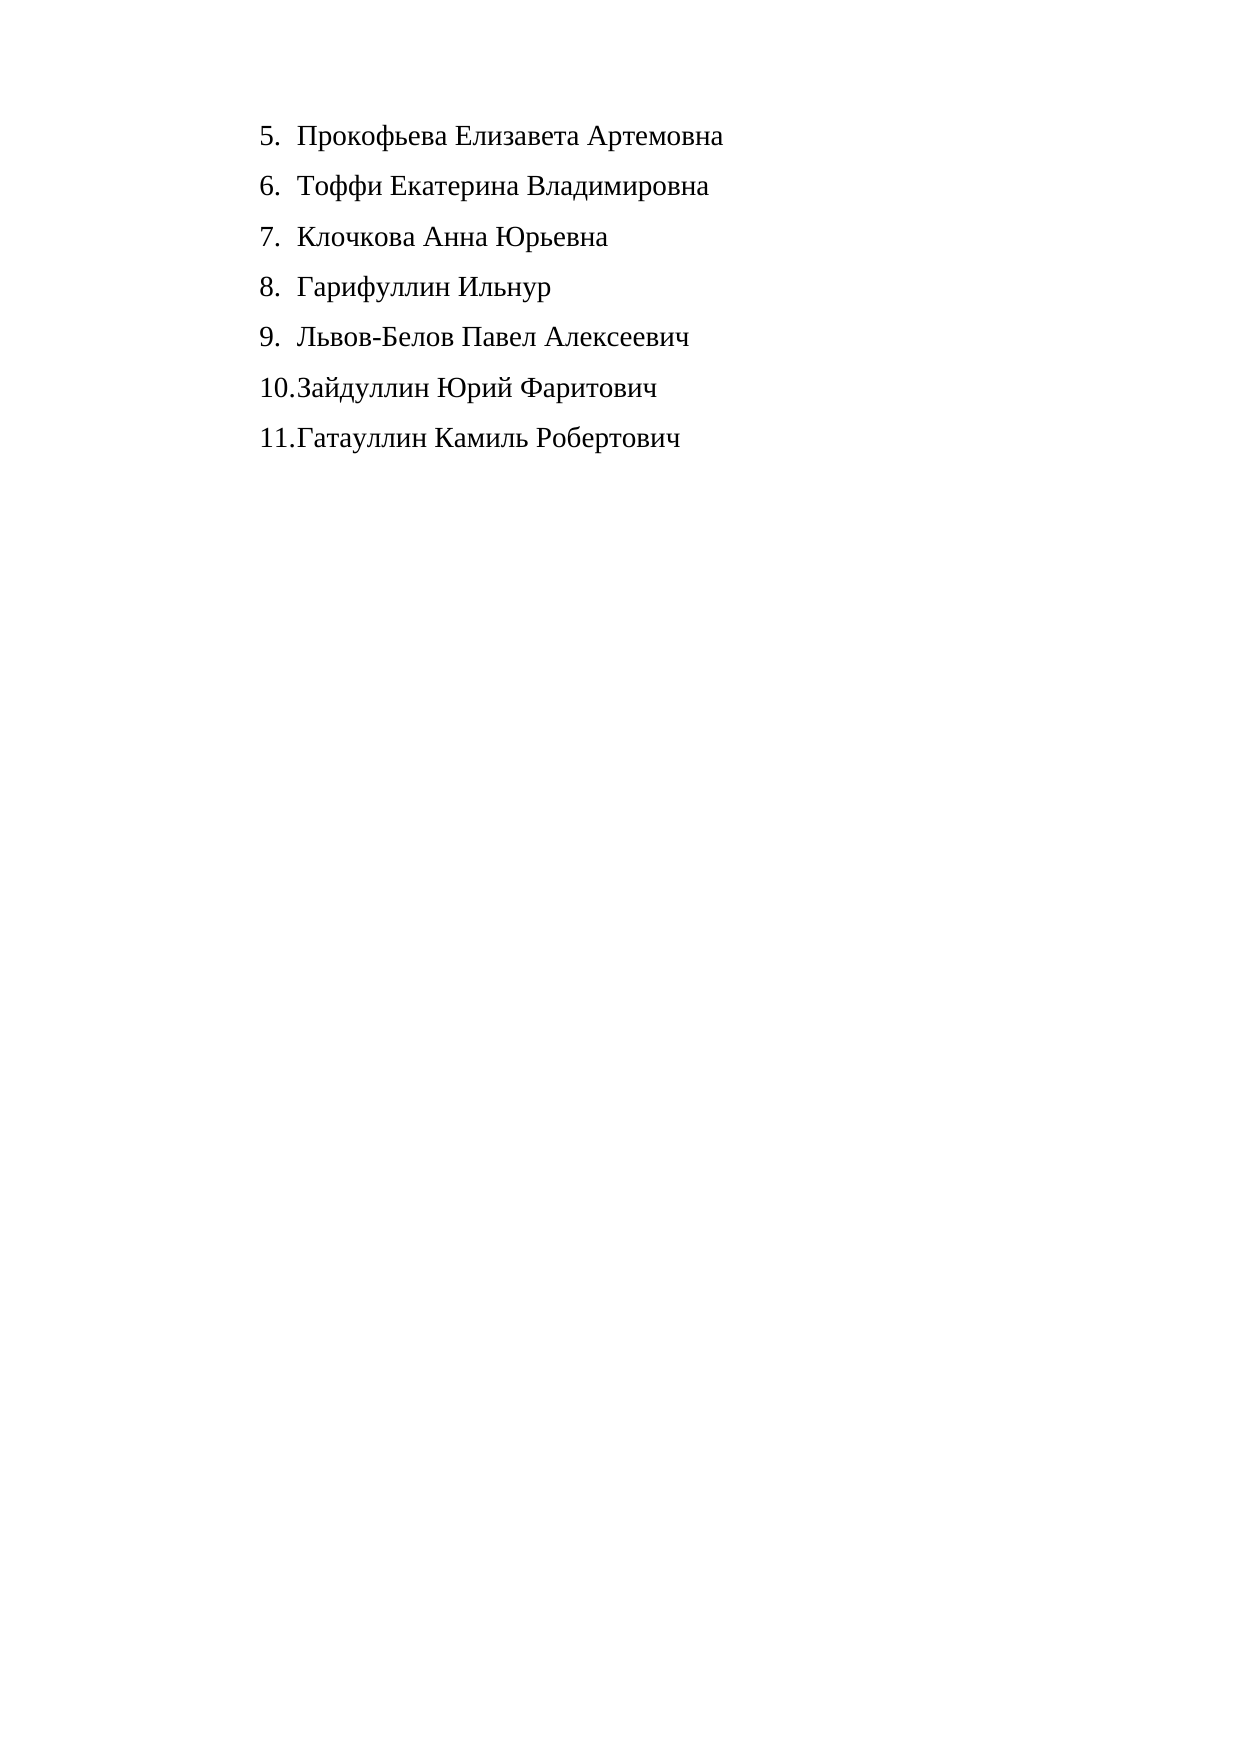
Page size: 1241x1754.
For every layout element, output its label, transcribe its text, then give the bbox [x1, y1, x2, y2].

list Гатауллин Камиль Робертович [259, 420, 1152, 453]
list Львов-Белов Павел Алексеевич [259, 319, 1152, 353]
list Прокофьева Елизавета Артемовна [259, 118, 1152, 152]
list Зайдуллин Юрий Фаритович [259, 370, 1152, 403]
list Тоффи Екатерина Владимировна [259, 168, 1152, 202]
list Клочкова Анна Юрьевна [259, 219, 1152, 252]
list Гарифуллин Ильнур [259, 269, 1152, 303]
